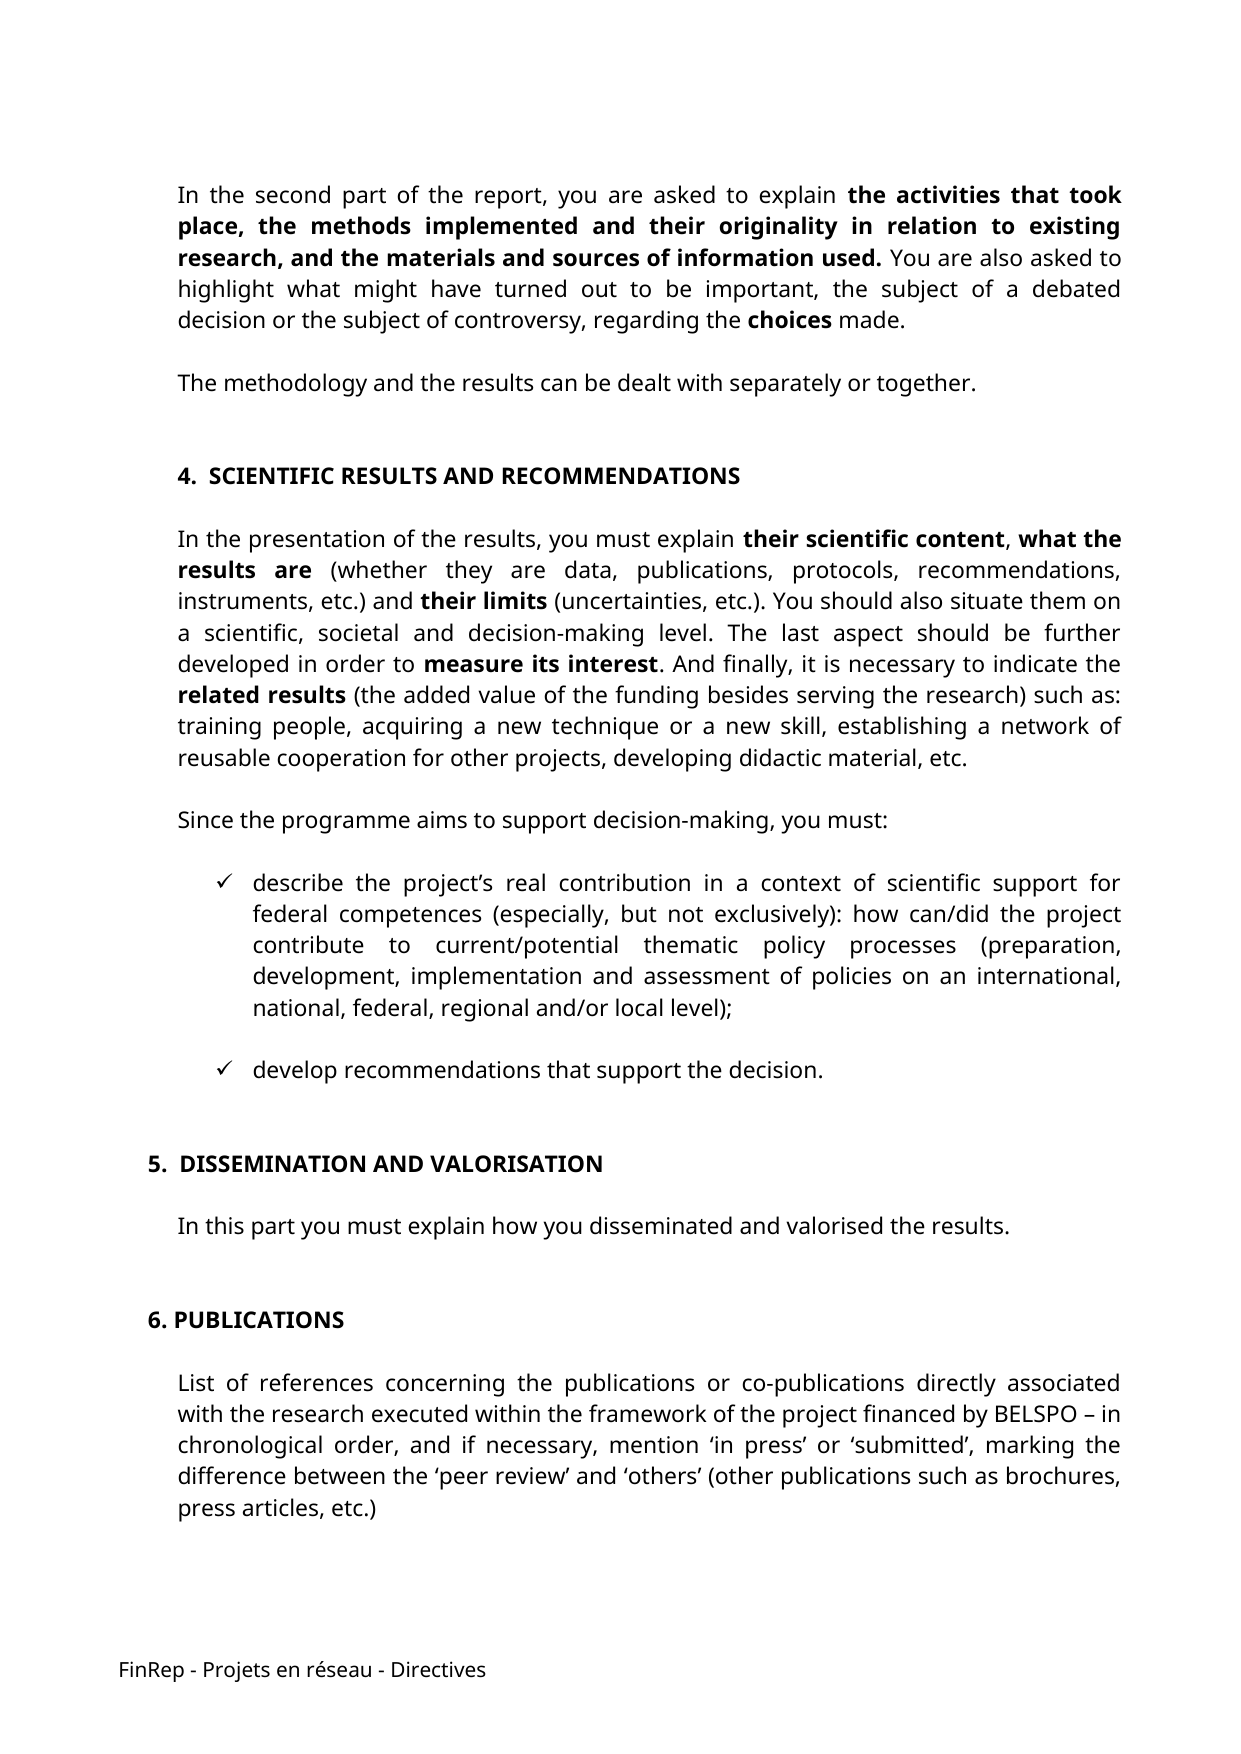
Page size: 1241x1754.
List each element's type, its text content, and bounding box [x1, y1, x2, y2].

list describe the project’s real contribution in a context of scientific support for federal competences (especially, but not exclusively): how can/did the project contribute to current/potential thematic policy processes (preparation, development, implementation and assessment of policies on an international, national, federal, regional and/or local level); [215, 866, 1122, 1023]
text 4. SCIENTIFIC RESULTS AND Recommendations [177, 460, 1122, 491]
text In the second part of the report, you are asked to explain the activities that took place, the methods implemented and their originality in relation to existing research, and the materials and sources of information used. You are also asked to highlight what might have turned out to be important, the subject of a debated decision or the subject of controversy, regarding the choices made. [177, 179, 1122, 335]
text 5. DISSEMINATION AND VALORISATION [148, 1148, 1122, 1179]
text Since the programme aims to support decision-making, you must: [177, 804, 1122, 835]
text The methodology and the results can be dealt with separately or together. [177, 366, 1122, 398]
text 6. PUBLICATIONS [148, 1304, 1122, 1335]
text List of references concerning the publications or co-publications directly associated with the research executed within the framework of the project financed by BELSPO – in chronological order, and if necessary, mention ‘in press’ or ‘submitted’, marking the difference between the ‘peer review’ and ‘others’ (other publications such as brochures, press articles, etc.) [177, 1366, 1122, 1523]
list develop recommendations that support the decision. [215, 1054, 1122, 1085]
text In the presentation of the results, you must explain their scientific content, what the results are (whether they are data, publications, protocols, recommendations, instruments, etc.) and their limits (uncertainties, etc.). You should also situate them on a scientific, societal and decision-making level. The last aspect should be further developed in order to measure its interest. And finally, it is necessary to indicate the related results (the added value of the funding besides serving the research) such as: training people, acquiring a new technique or a new skill, establishing a network of reusable cooperation for other projects, developing didactic material, etc. [177, 523, 1122, 773]
text In this part you must explain how you disseminated and valorised the results. [177, 1210, 1122, 1241]
